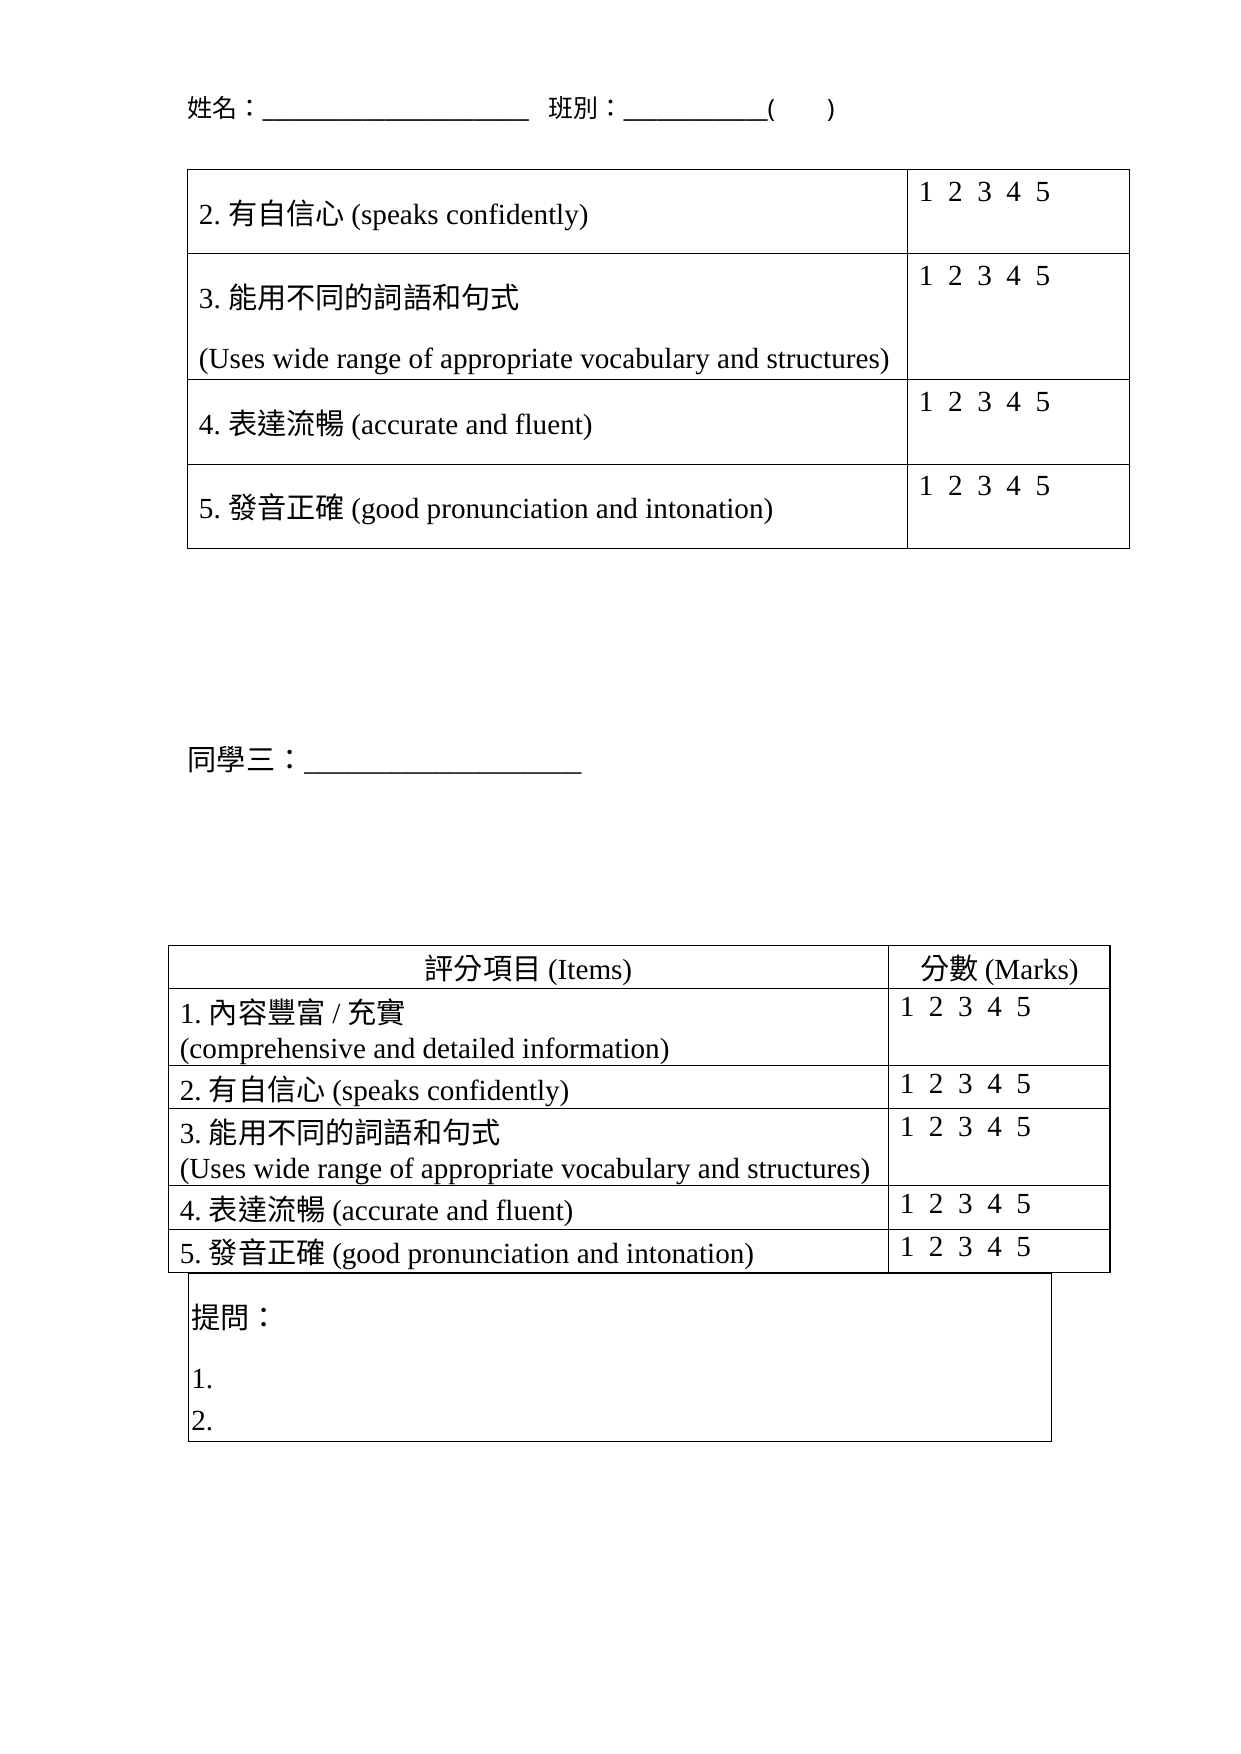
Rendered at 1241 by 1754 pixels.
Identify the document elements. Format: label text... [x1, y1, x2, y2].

table_cell 2. 有自信心 (speaks confidently) [188, 170, 907, 253]
table_header 評分項目 (Items) [169, 946, 888, 988]
table_cell 4. 表達流暢 (accurate and fluent) [169, 1186, 888, 1228]
table_cell 3. 能用不同的詞語和句式 (Uses wide range of appropriate vocabulary and structures) [188, 254, 907, 379]
table_cell 1 2 3 4 5 [889, 989, 1109, 1065]
table_cell 1 2 3 4 5 [908, 170, 1129, 253]
table_cell 1 2 3 4 5 [889, 1066, 1109, 1108]
table_cell 3. 能用不同的詞語和句式 (Uses wide range of appropriate vocabulary and structures) [169, 1109, 888, 1185]
table_cell 1 2 3 4 5 [908, 254, 1129, 379]
table_cell 2. 有自信心 (speaks confidently) [169, 1066, 888, 1108]
text 同學三：___________________ [187, 716, 1053, 799]
table_cell 1 2 3 4 5 [889, 1109, 1109, 1185]
table_cell 1. 內容豐富 / 充實 (comprehensive and detailed information) [169, 989, 888, 1065]
table_header 分數 (Marks) [889, 946, 1109, 988]
table_cell 1 2 3 4 5 [889, 1230, 1109, 1272]
table_cell 1 2 3 4 5 [908, 380, 1129, 463]
table_cell 5. 發音正確 (good pronunciation and intonation) [188, 465, 907, 548]
table_cell 1 2 3 4 5 [889, 1186, 1109, 1228]
table_cell 5. 發音正確 (good pronunciation and intonation) [169, 1230, 888, 1272]
table_cell 4. 表達流暢 (accurate and fluent) [188, 380, 907, 463]
table_cell 1 2 3 4 5 [908, 465, 1129, 548]
table_header 提問： 1. 2. [189, 1274, 1051, 1441]
